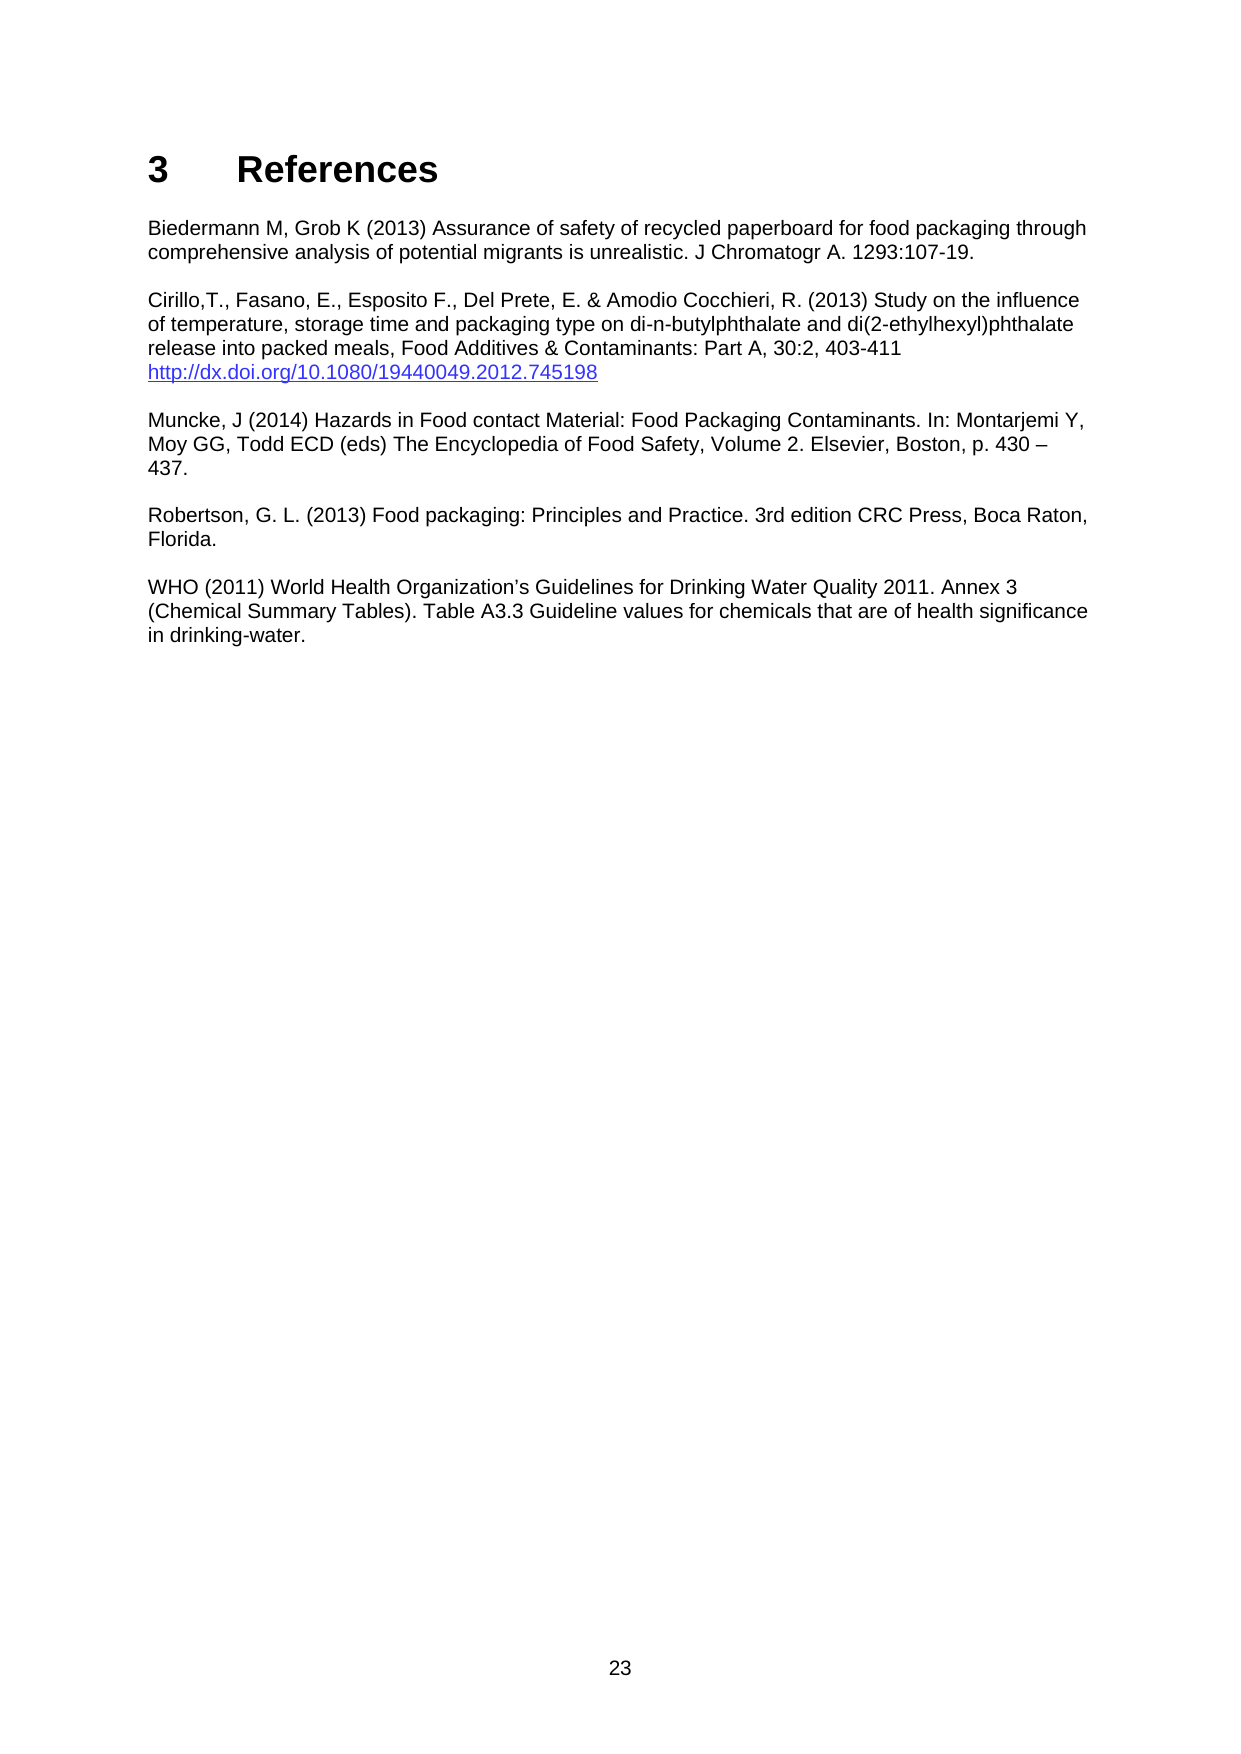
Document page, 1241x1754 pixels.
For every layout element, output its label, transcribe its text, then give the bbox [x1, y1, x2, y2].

subtitle 3 References [148, 148, 1092, 191]
text Robertson, G. L. (2013) Food packaging: Principles and Practice. 3rd edition CRC Press, Boca Raton, Florida. [148, 503, 1092, 551]
text WHO (2011) World Health Organization’s Guidelines for Drinking Water Quality 2011. Annex 3 (Chemical Summary Tables). Table A3.3 Guideline values for chemicals that are of health significance in drinking-water. [148, 575, 1092, 647]
text Muncke, J (2014) Hazards in Food contact Material: Food Packaging Contaminants. In: Montarjemi Y, Moy GG, Todd ECD (eds) The Encyclopedia of Food Safety, Volume 2. Elsevier, Boston, p. 430 – 437. [148, 407, 1092, 479]
text Biedermann M, Grob K (2013) Assurance of safety of recycled paperboard for food packaging through comprehensive analysis of potential migrants is unrealistic. J Chromatogr A. 1293:107-19. [148, 216, 1092, 264]
text Cirillo,T., Fasano, E., Esposito F., Del Prete, E. & Amodio Cocchieri, R. (2013) Study on the influence of temperature, storage time and packaging type on di-n-butylphthalate and di(2-ethylhexyl)phthalate release into packed meals, Food Additives & Contaminants: Part A, 30:2, 403-411 http://dx.doi.org/10.1080/19440049.2012.745198 [148, 288, 1092, 383]
